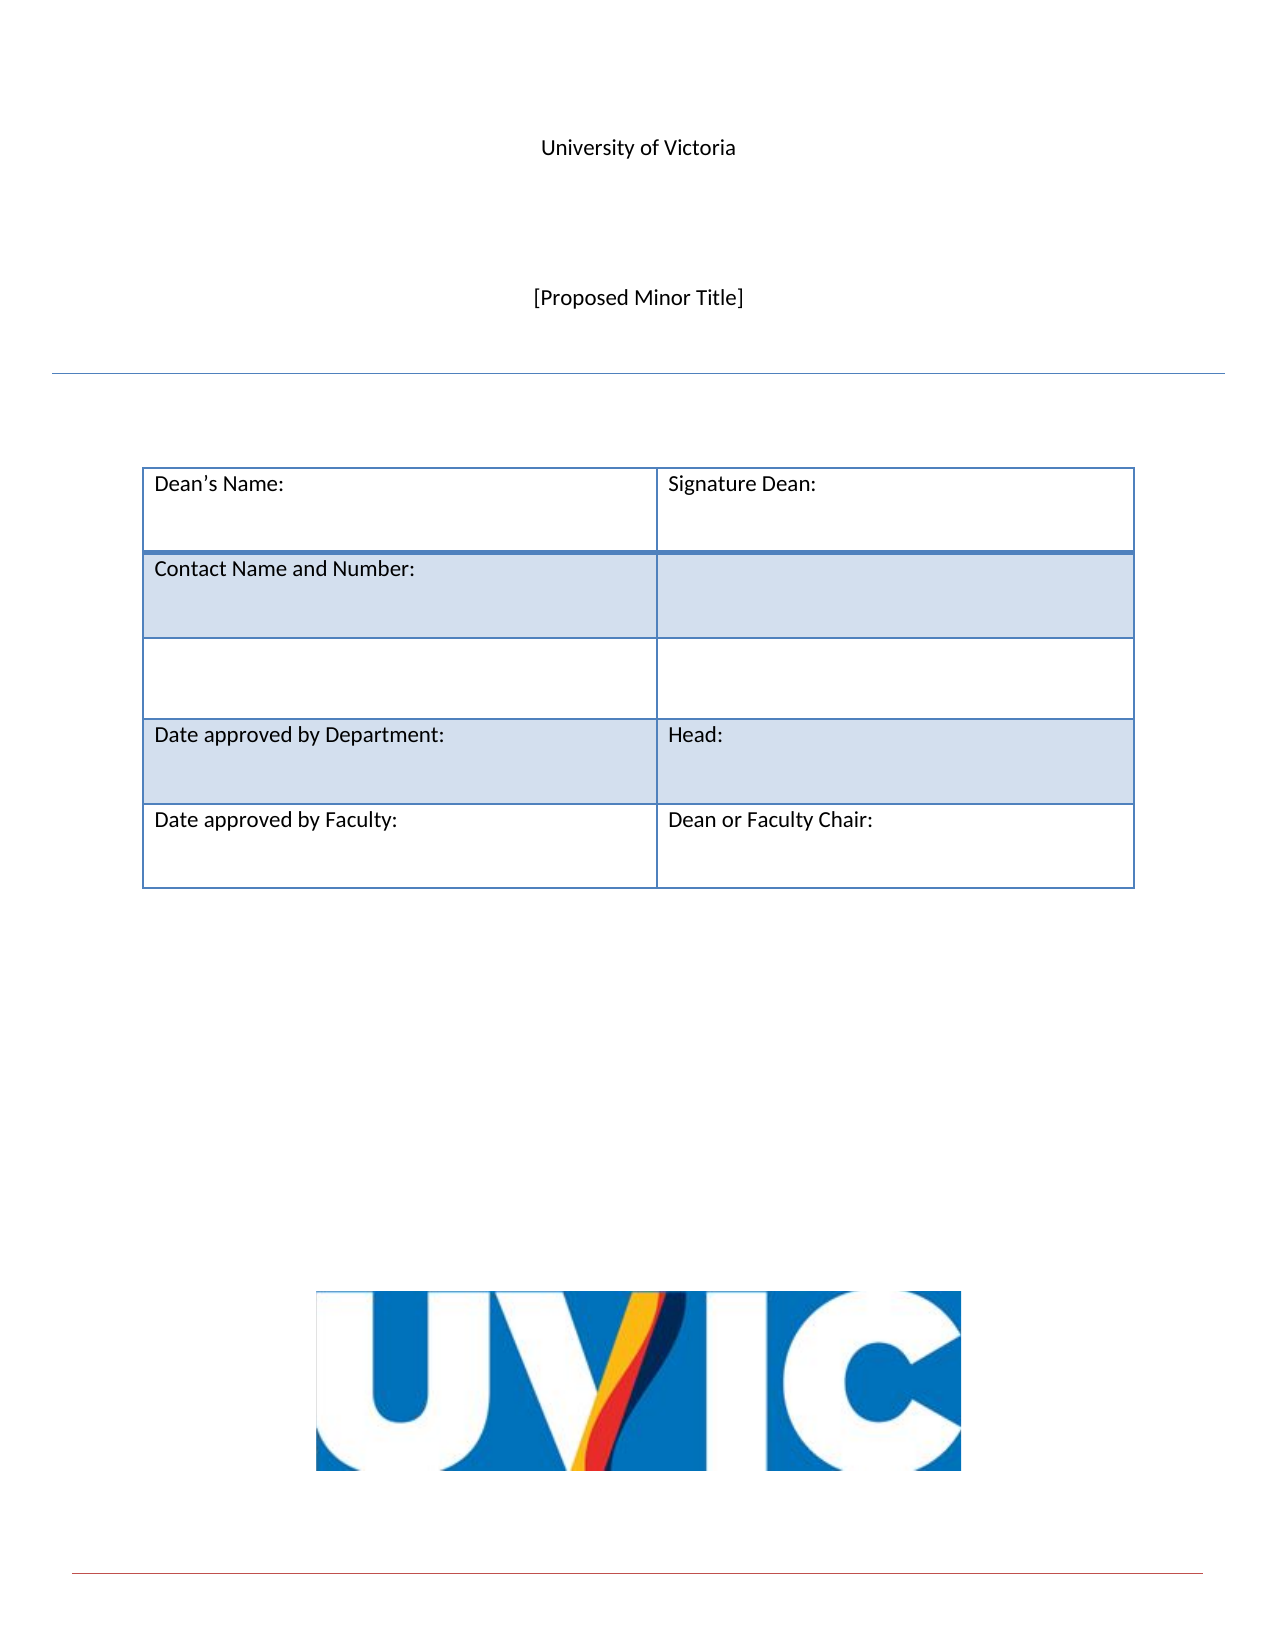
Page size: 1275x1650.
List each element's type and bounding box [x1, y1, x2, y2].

picture [316, 1291, 962, 1471]
